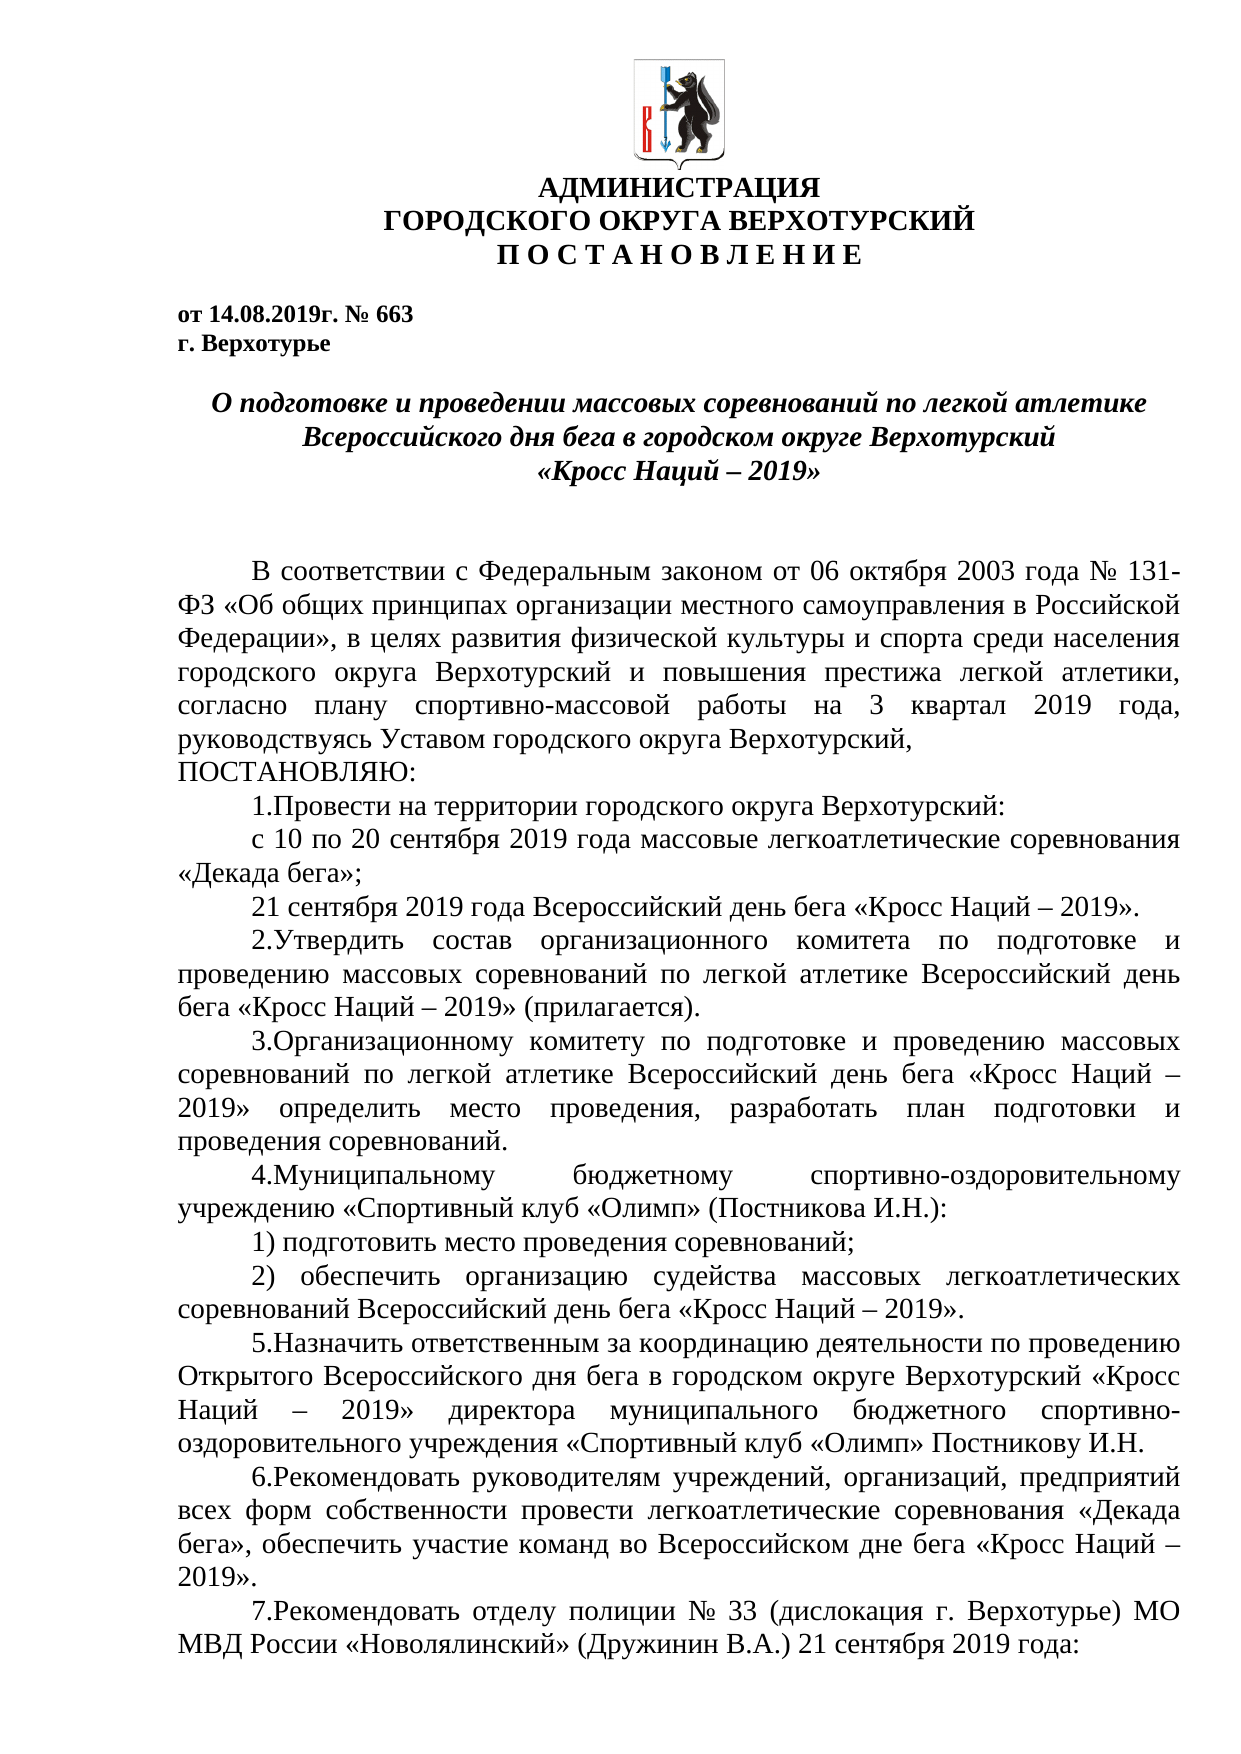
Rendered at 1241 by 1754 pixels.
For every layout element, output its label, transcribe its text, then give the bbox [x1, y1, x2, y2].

text 21 сентября 2019 года Всероссийский день бега «Кросс Наций – 2019». [177, 889, 1181, 922]
text 2.Утвердить состав организационного комитета по подготовке и проведению массовых соревнований по легкой атлетике Всероссийский день бега «Кросс Наций – 2019» (прилагается). [177, 922, 1181, 1023]
text 5.Назначить ответственным за координацию деятельности по проведению Открытого Всероссийского дня бега в городском округе Верхотурский «Кросс Наций – 2019» директора муниципального бюджетного спортивно-оздоровительного учреждения «Спортивный клуб «Олимп» Постникову И.Н. [177, 1325, 1181, 1459]
text 1.Провести на территории городского округа Верхотурский: [177, 788, 1181, 822]
text г. Верхотурье [177, 328, 1181, 357]
text 1) подготовить место проведения соревнований; [177, 1224, 1181, 1258]
text ПОСТАНОВЛЯЮ: [177, 754, 1181, 788]
text 2) обеспечить организацию судейства массовых легкоатлетических соревнований Всероссийский день бега «Кросс Наций – 2019». [177, 1258, 1181, 1325]
text ГОРОДСКОГО ОКРУГА ВЕРХОТУРСКИЙ [177, 203, 1181, 237]
text 6.Рекомендовать руководителям учреждений, организаций, предприятий всех форм собственности провести легкоатлетические соревнования «Декада бега», обеспечить участие команд во Всероссийском дне бега «Кросс Наций – 2019». [177, 1459, 1181, 1593]
text АДМИНИСТРАЦИЯ [177, 170, 1181, 203]
text В соответствии с Федеральным законом от 06 октября 2003 года № 131-ФЗ «Об общих принципах организации местного самоуправления в Российской Федерации», в целях развития физической культуры и спорта среди населения городского округа Верхотурский и повышения престижа легкой атлетики, согласно плану спортивно-массовой работы на 3 квартал 2019 года, руководствуясь Уставом городского округа Верхотурский, [177, 553, 1181, 754]
text 4.Муниципальному бюджетному спортивно-оздоровительному учреждению «Спортивный клуб «Олимп» (Постникова И.Н.): [177, 1157, 1181, 1224]
text 3.Организационному комитету по подготовке и проведению массовых соревнований по легкой атлетике Всероссийский день бега «Кросс Наций – 2019» определить место проведения, разработать план подготовки и проведения соревнований. [177, 1023, 1181, 1157]
text О подготовке и проведении массовых соревнований по легкой атлетике Всероссийского дня бега в городском округе Верхотурский [177, 386, 1181, 453]
text с 10 по 20 сентября 2019 года массовые легкоатлетические соревнования «Декада бега»; [177, 822, 1181, 889]
text «Кросс Наций – 2019» [177, 453, 1181, 486]
text П О С Т А Н О В Л Е Н И Е [177, 237, 1181, 271]
text от 14.08.2019г. № 663 [177, 299, 1181, 328]
picture [633, 59, 725, 170]
text 7.Рекомендовать отделу полиции № 33 (дислокация г. Верхотурье) МО МВД России «Новолялинский» (Дружинин В.А.) 21 сентября 2019 года: [177, 1593, 1181, 1660]
